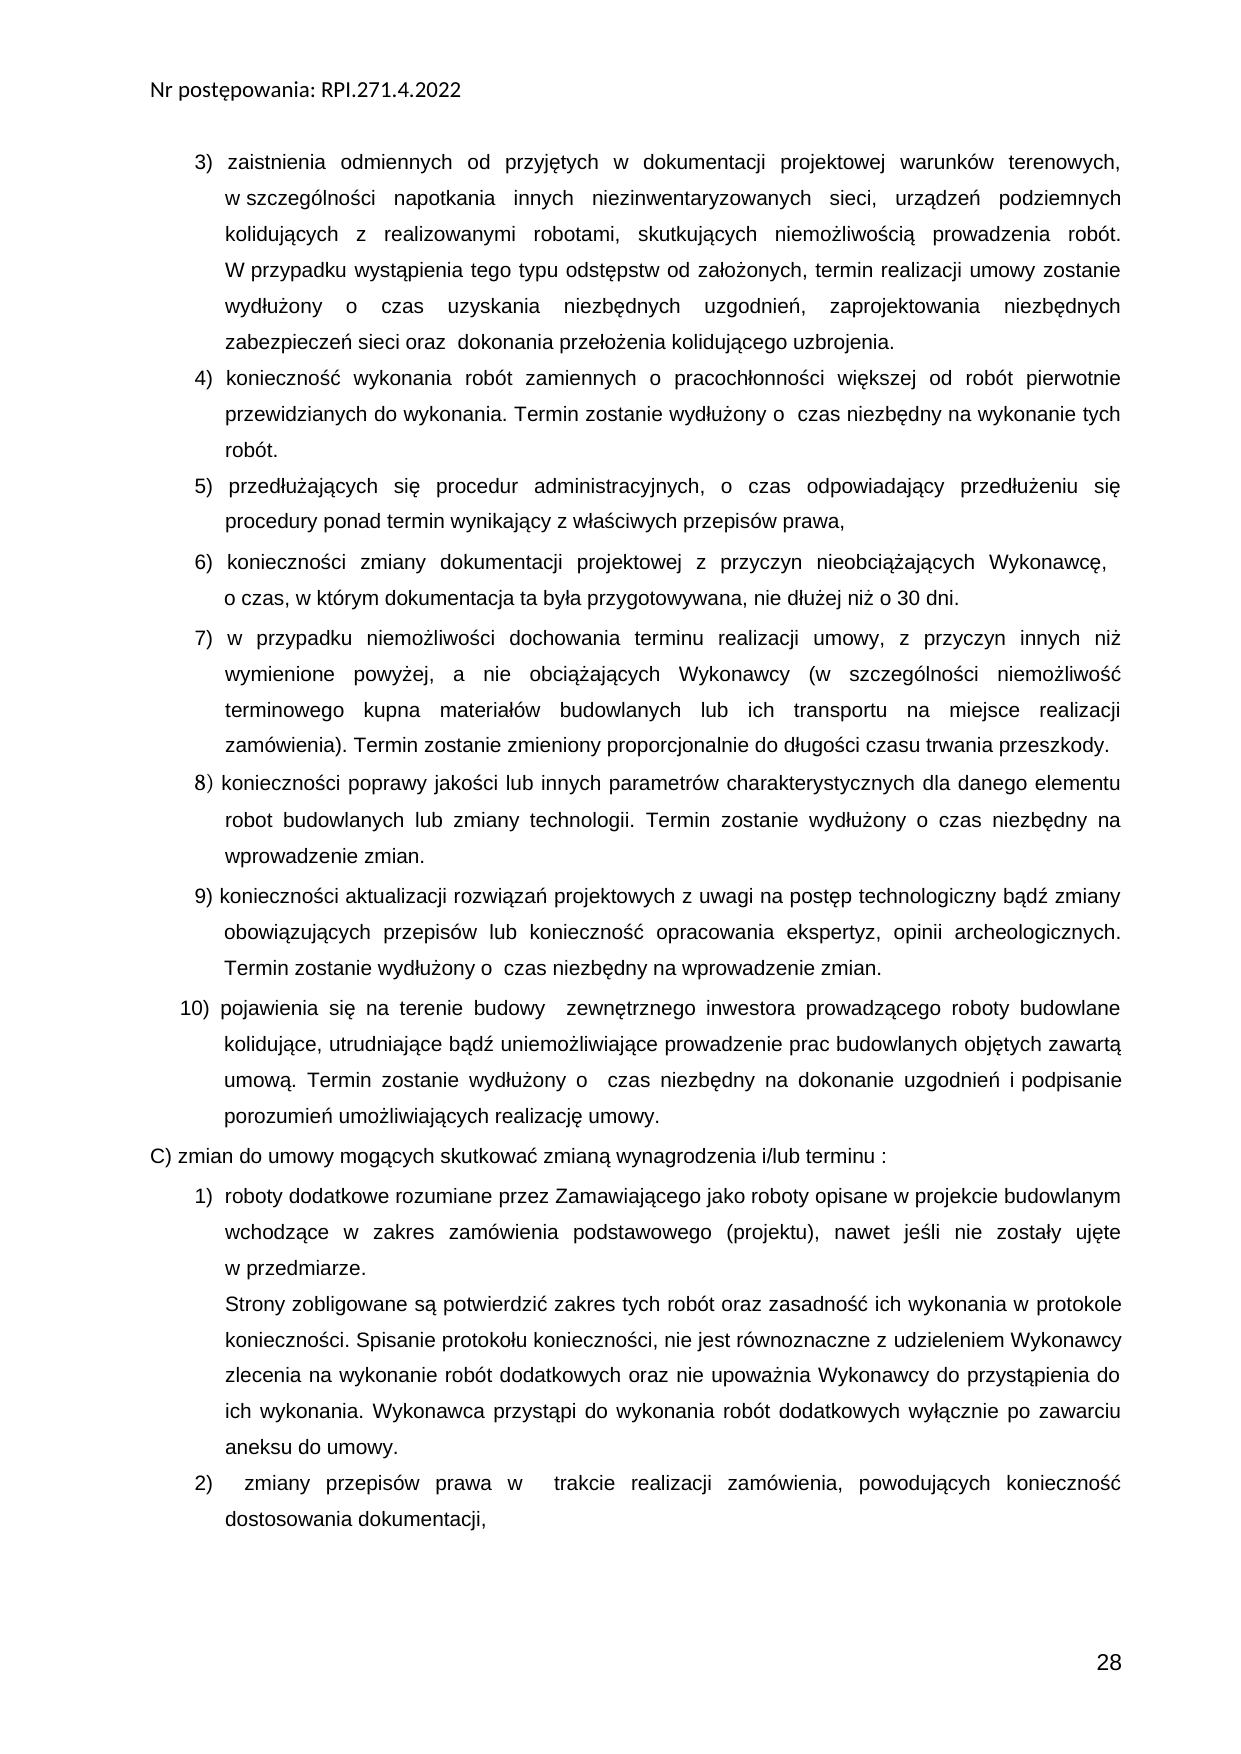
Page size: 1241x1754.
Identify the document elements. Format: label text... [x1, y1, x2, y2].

text 9) konieczności aktualizacji rozwiązań projektowych z uwagi na postęp technologiczny bądź zmiany obowiązujących przepisów lub konieczność opracowania ekspertyz, opinii archeologicznych. Termin zostanie wydłużony o czas niezbędny na wprowadzenie zmian. [194, 884, 1122, 979]
list Strony zobligowane są potwierdzić zakres tych robót oraz zasadność ich wykonania w protokole konieczności. Spisanie protokołu konieczności, nie jest równoznaczne z udzieleniem Wykonawcy zlecenia na wykonanie robót dodatkowych oraz nie upoważnia Wykonawcy do przystąpienia do ich wykonania. Wykonawca przystąpi do wykonania robót dodatkowych wyłącznie po zawarciu aneksu do umowy. [225, 1291, 1122, 1459]
text 10) pojawienia się na terenie budowy zewnętrznego inwestora prowadzącego roboty budowlane kolidujące, utrudniające bądź uniemożliwiające prowadzenie prac budowlanych objętych zawartą umową. Termin zostanie wydłużony o czas niezbędny na dokonanie uzgodnień i podpisanie porozumień umożliwiających realizację umowy. [179, 996, 1122, 1127]
list 1) roboty dodatkowe rozumiane przez Zamawiającego jako roboty opisane w projekcie budowlanym wchodzące w zakres zamówienia podstawowego (projektu), nawet jeśli nie zostały ujęte w przedmiarze. [194, 1184, 1122, 1279]
text 6) konieczności zmiany dokumentacji projektowej z przyczyn nieobciążających Wykonawcę, o czas, w którym dokumentacja ta była przygotowywana, nie dłużej niż o 30 dni. [194, 549, 1122, 609]
list 4) konieczność wykonania robót zamiennych o pracochłonności większej od robót pierwotnie przewidzianych do wykonania. Termin zostanie wydłużony o czas niezbędny na wykonanie tych robót. [194, 366, 1122, 461]
list 7) w przypadku niemożliwości dochowania terminu realizacji umowy, z przyczyn innych niż wymienione powyżej, a nie obciążających Wykonawcy (w szczególności niemożliwość terminowego kupna materiałów budowlanych lub ich transportu na miejsce realizacji zamówienia). Termin zostanie zmieniony proporcjonalnie do długości czasu trwania przeszkody. [194, 626, 1122, 757]
list 3) zaistnienia odmiennych od przyjętych w dokumentacji projektowej warunków terenowych, w szczególności napotkania innych niezinwentaryzowanych sieci, urządzeń podziemnych kolidujących z realizowanymi robotami, skutkujących niemożliwością prowadzenia robót. W przypadku wystąpienia tego typu odstępstw od założonych, termin realizacji umowy zostanie wydłużony o czas uzyskania niezbędnych uzgodnień, zaprojektowania niezbędnych zabezpieczeń sieci oraz dokonania przełożenia kolidującego uzbrojenia. [194, 150, 1122, 354]
text C) zmian do umowy mogących skutkować zmianą wynagrodzenia i/lub terminu : [150, 1143, 1122, 1167]
list 5) przedłużających się procedur administracyjnych, o czas odpowiadający przedłużeniu się procedury ponad termin wynikający z właściwych przepisów prawa, [194, 473, 1122, 533]
list 8) konieczności poprawy jakości lub innych parametrów charakterystycznych dla danego elementu robot budowlanych lub zmiany technologii. Termin zostanie wydłużony o czas niezbędny na wprowadzenie zmian. [194, 769, 1122, 867]
list 2) zmiany przepisów prawa w trakcie realizacji zamówienia, powodujących konieczność dostosowania dokumentacji, [194, 1471, 1122, 1531]
